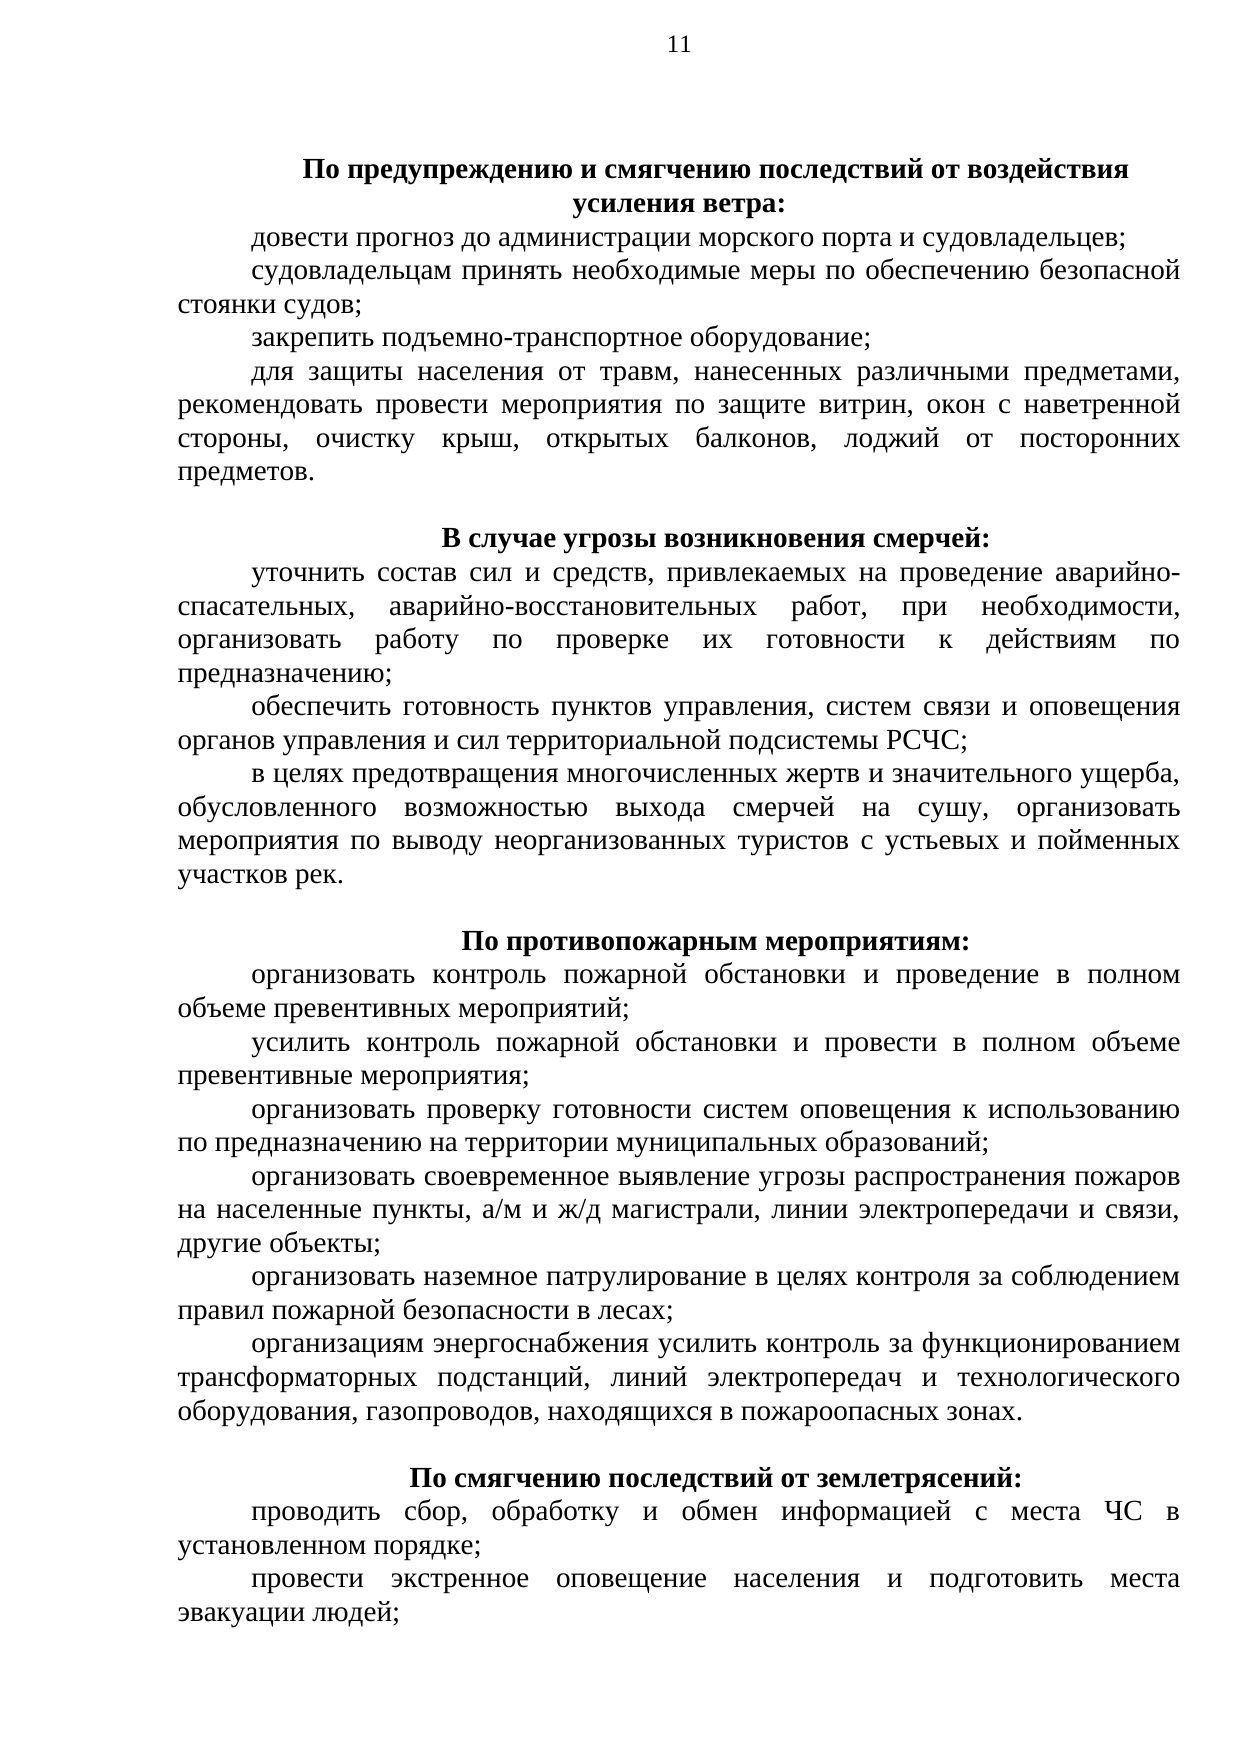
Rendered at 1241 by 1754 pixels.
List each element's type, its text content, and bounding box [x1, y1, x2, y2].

text проводить сбор, обработку и обмен информацией с места ЧС в установленном порядке; [177, 1493, 1181, 1560]
text организовать наземное патрулирование в целях контроля за соблюдением правил пожарной безопасности в лесах; [177, 1258, 1181, 1326]
text организовать контроль пожарной обстановки и проведение в полном объеме превентивных мероприятий; [177, 957, 1181, 1024]
text для защиты населения от травм, нанесенных различными предметами, рекомендовать провести мероприятия по защите витрин, окон с наветренной стороны, очистку крыш, открытых балконов, лоджий от посторонних предметов. [177, 353, 1181, 487]
text обеспечить готовность пунктов управления, систем связи и оповещения органов управления и сил территориальной подсистемы РСЧС; [177, 688, 1181, 755]
text довести прогноз до администрации морского порта и судовладельцев; [177, 219, 1181, 252]
text в целях предотвращения многочисленных жертв и значительного ущерба, обусловленного возможностью выхода смерчей на сушу, организовать мероприятия по выводу неорганизованных туристов с устьевых и пойменных участков рек. [177, 755, 1181, 889]
text организовать проверку готовности систем оповещения к использованию по предназначению на территории муниципальных образований; [177, 1091, 1181, 1158]
text По предупреждению и смягчению последствий от воздействия усиления ветра: [177, 152, 1181, 219]
text В случае угрозы возникновения смерчей: [177, 521, 1181, 554]
text закрепить подъемно-транспортное оборудование; [177, 319, 1181, 353]
text По противопожарным мероприятиям: [177, 923, 1181, 957]
text провести экстренное оповещение населения и подготовить места эвакуации людей; [177, 1560, 1181, 1627]
text уточнить состав сил и средств, привлекаемых на проведение аварийно-спасательных, аварийно-восстановительных работ, при необходимости, организовать работу по проверке их готовности к действиям по предназначению; [177, 554, 1181, 688]
text организовать своевременное выявление угрозы распространения пожаров на населенные пункты, а/м и ж/д магистрали, линии электропередачи и связи, другие объекты; [177, 1158, 1181, 1258]
text усилить контроль пожарной обстановки и провести в полном объеме превентивные мероприятия; [177, 1024, 1181, 1091]
text По смягчению последствий от землетрясений: [177, 1460, 1181, 1493]
text судовладельцам принять необходимые меры по обеспечению безопасной стоянки судов; [177, 252, 1181, 319]
text организациям энергоснабжения усилить контроль за функционированием трансформаторных подстанций, линий электропередач и технологического оборудования, газопроводов, находящихся в пожароопасных зонах. [177, 1326, 1181, 1426]
